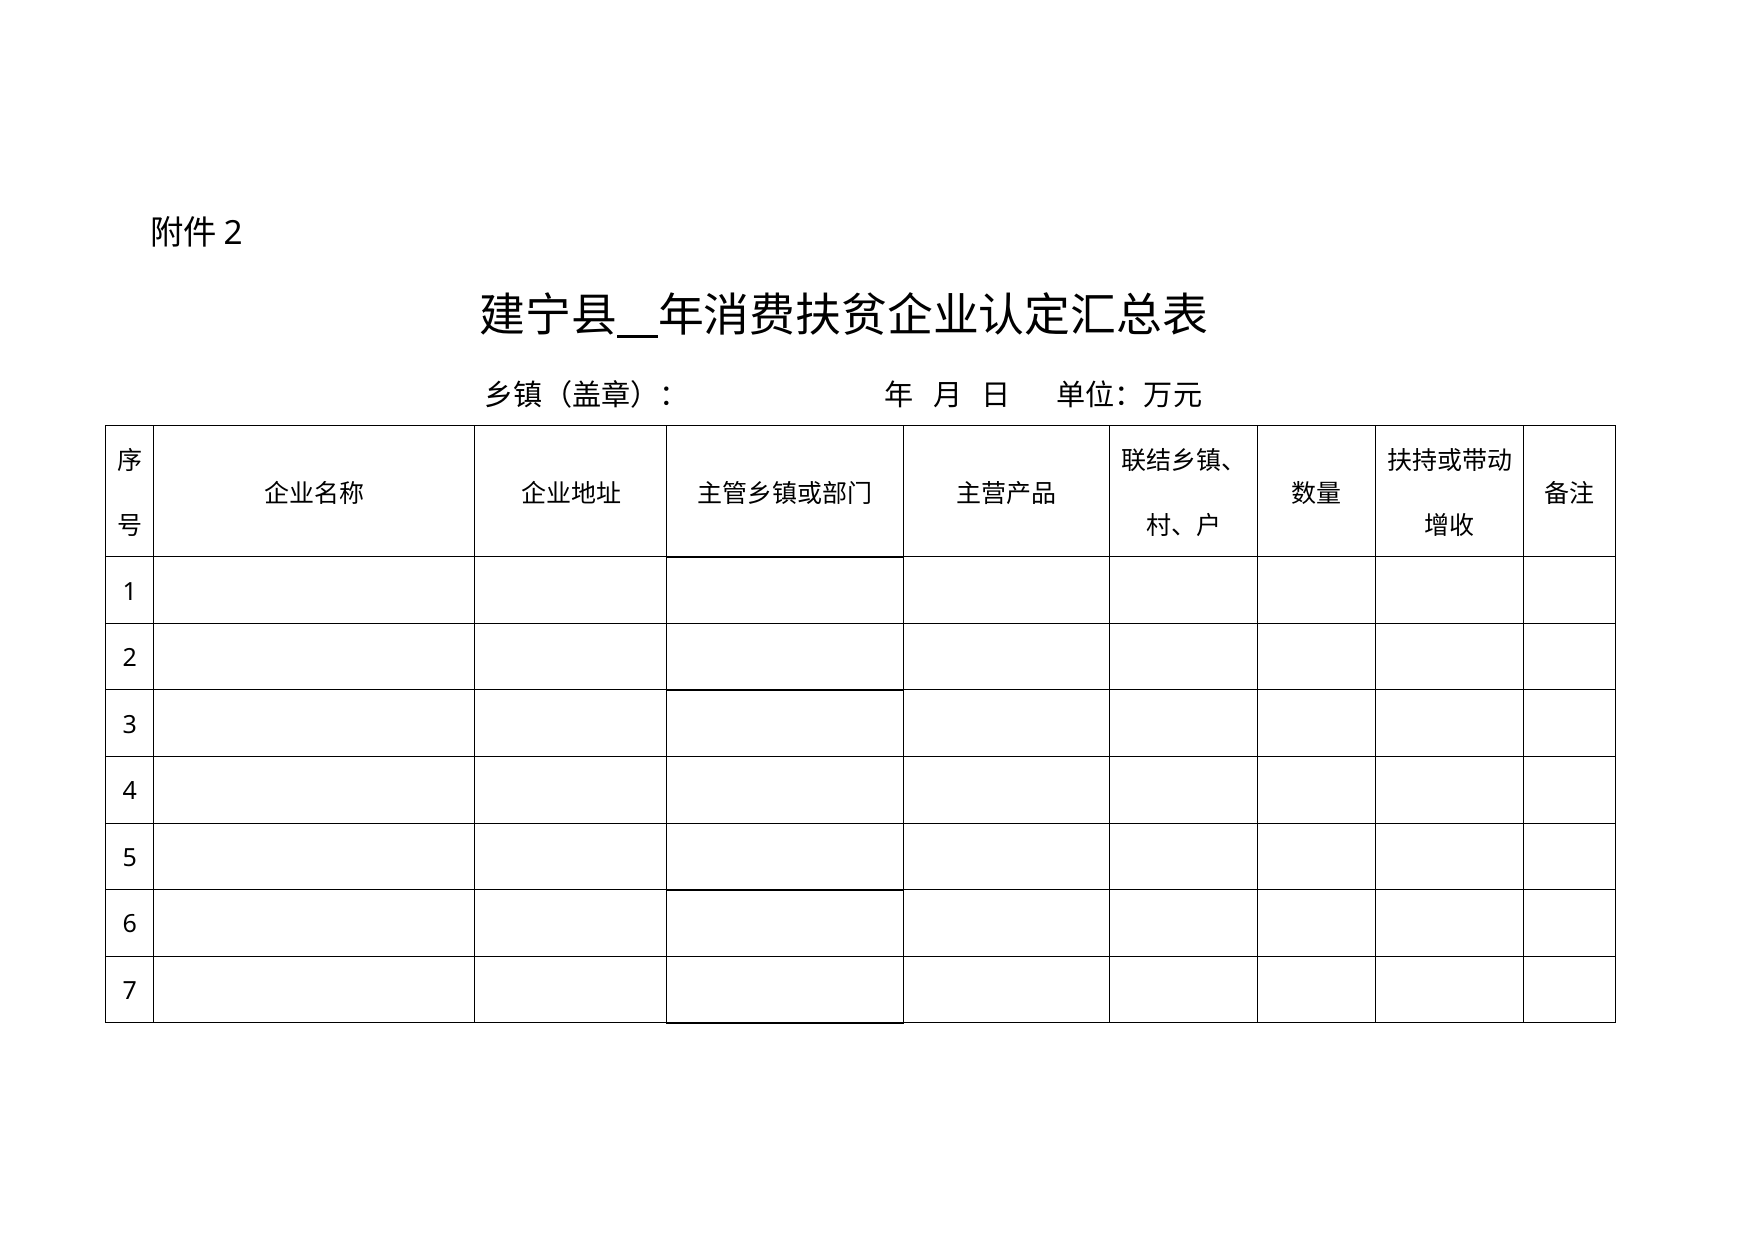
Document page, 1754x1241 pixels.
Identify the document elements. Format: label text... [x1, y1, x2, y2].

table_header 主管乡镇或部门 [667, 426, 903, 556]
table_cell [475, 757, 666, 822]
table_cell [154, 757, 474, 822]
table_cell [1110, 757, 1257, 822]
text 附件2 [150, 198, 1537, 263]
table_cell [154, 824, 474, 889]
table_cell [475, 957, 666, 1022]
text 乡镇（盖章）： 年 月 日 单位：万元 [150, 360, 1537, 425]
table_cell [1258, 957, 1375, 1022]
table_cell [1524, 690, 1615, 756]
table_cell [1110, 890, 1257, 956]
table_header 序号 [106, 426, 153, 556]
table_cell [1258, 557, 1375, 623]
table_cell [1258, 690, 1375, 756]
table_header 数量 [1258, 426, 1375, 556]
table_header 备注 [1524, 426, 1615, 556]
table_header 联结乡镇、村、户 [1110, 426, 1257, 556]
table_cell 4 [106, 757, 153, 822]
table_cell [1110, 557, 1257, 623]
table_header 扶持或带动增收 [1376, 426, 1523, 556]
table_cell [667, 891, 903, 956]
table_cell [475, 890, 666, 956]
table_cell [475, 624, 666, 689]
table_cell [904, 890, 1109, 956]
table_cell [1524, 557, 1615, 623]
table_cell [1524, 890, 1615, 956]
table_cell [1376, 690, 1523, 756]
table_cell [667, 558, 903, 623]
table_header 主营产品 [904, 426, 1109, 556]
table_cell 5 [106, 824, 153, 889]
table_cell [667, 691, 903, 756]
table_cell [1110, 690, 1257, 756]
table_cell [1376, 824, 1523, 889]
table_cell [1376, 557, 1523, 623]
table_cell [667, 824, 903, 889]
table_cell [667, 757, 903, 822]
table_cell [904, 557, 1109, 623]
table_cell 1 [106, 557, 153, 623]
table_cell [667, 624, 903, 689]
table_cell [904, 690, 1109, 756]
table_cell [1110, 624, 1257, 689]
table_cell [1524, 624, 1615, 689]
table_cell [1258, 624, 1375, 689]
text 建宁县 年消费扶贫企业认定汇总表 [150, 263, 1537, 360]
table_cell [1376, 757, 1523, 822]
table_cell [154, 557, 474, 623]
table_cell [904, 624, 1109, 689]
table_cell [1376, 957, 1523, 1022]
table_cell [1376, 890, 1523, 956]
table_cell [475, 557, 666, 623]
table_cell 6 [106, 890, 153, 956]
table_cell 3 [106, 690, 153, 756]
table_cell [904, 757, 1109, 822]
table_header 企业地址 [475, 426, 666, 556]
table_cell [904, 957, 1109, 1022]
table_cell [475, 824, 666, 889]
table_cell [1110, 824, 1257, 889]
table_cell [667, 957, 903, 1022]
table_cell 7 [106, 957, 153, 1022]
table_cell [1258, 824, 1375, 889]
table_cell [904, 824, 1109, 889]
table_header 企业名称 [154, 426, 474, 556]
table_cell [154, 624, 474, 689]
table_cell [1524, 824, 1615, 889]
table_cell 2 [106, 624, 153, 689]
table_cell [154, 890, 474, 956]
table_cell [475, 690, 666, 756]
table_cell [154, 957, 474, 1022]
table_cell [1110, 957, 1257, 1022]
table_cell [1258, 890, 1375, 956]
table_cell [1524, 957, 1615, 1022]
table_cell [1524, 757, 1615, 822]
table_cell [154, 690, 474, 756]
table_cell [1376, 624, 1523, 689]
table_cell [1258, 757, 1375, 822]
